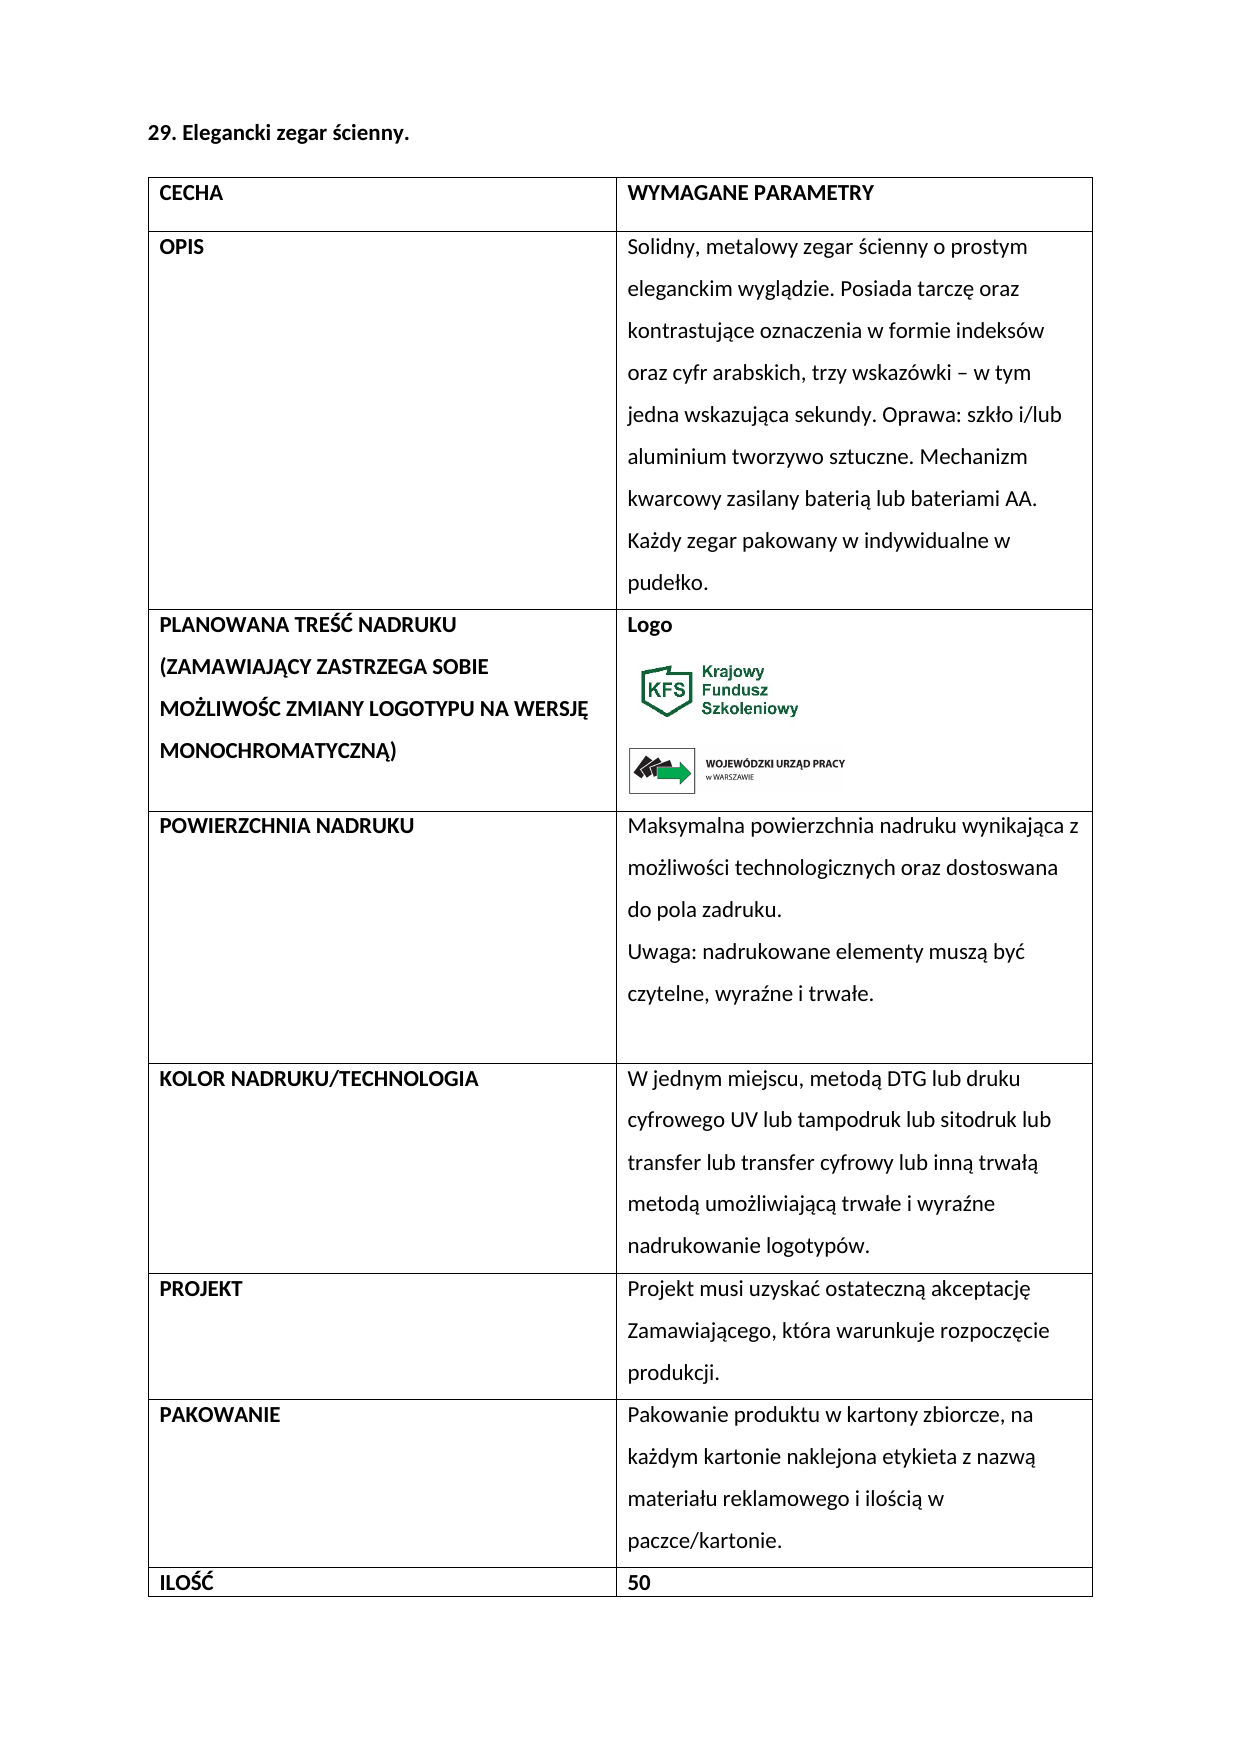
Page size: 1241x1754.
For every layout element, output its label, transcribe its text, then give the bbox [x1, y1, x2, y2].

table_cell 50 [617, 1568, 1092, 1596]
text 29. Elegancki zegar ścienny. [148, 118, 1093, 146]
table_cell Pakowanie produktu w kartony zbiorcze, na każdym kartonie naklejona etykieta z nazwą materiału reklamowego i ilością w paczce/kartonie. [617, 1400, 1092, 1567]
table_cell Logo [617, 610, 1092, 811]
table_cell PROJEKT [149, 1274, 616, 1399]
table_cell PLANOWANA TREŚĆ NADRUKU (ZAMAWIAJĄCY ZASTRZEGA SOBIE MOŻLIWOŚC ZMIANY LOGOTYPU NA WERSJĘ MONOCHROMATYCZNĄ) [149, 610, 616, 811]
table_header WYMAGANE PARAMETRY [617, 178, 1092, 231]
picture [627, 744, 846, 798]
table_cell Solidny, metalowy zegar ścienny o prostym eleganckim wyglądzie. Posiada tarczę oraz kontrastujące oznaczenia w formie indeksów oraz cyfr arabskich, trzy wskazówki – w tym jedna wskazująca sekundy. Oprawa: szkło i/lub aluminium tworzywo sztuczne. Mechanizm kwarcowy zasilany baterią lub bateriami AA. Każdy zegar pakowany w indywidualne w pudełko. [617, 232, 1092, 609]
table_cell PAKOWANIE [149, 1400, 616, 1567]
table_cell KOLOR NADRUKU/TECHNOLOGIA [149, 1064, 616, 1273]
table_cell W jednym miejscu, metodą DTG lub druku cyfrowego UV lub tampodruk lub sitodruk lub transfer lub transfer cyfrowy lub inną trwałą metodą umożliwiającą trwałe i wyraźne nadrukowanie logotypów. [617, 1064, 1092, 1273]
table_cell OPIS [149, 232, 616, 609]
table_cell Projekt musi uzyskać ostateczną akceptację Zamawiającego, która warunkuje rozpoczęcie produkcji. [617, 1274, 1092, 1399]
table_cell Maksymalna powierzchnia nadruku wynikająca z możliwości technologicznych oraz dostoswana do pola zadruku. Uwaga: nadrukowane elementy muszą być czytelne, wyraźne i trwałe. [617, 812, 1092, 1063]
table_cell POWIERZCHNIA NADRUKU [149, 812, 616, 1063]
picture [627, 652, 812, 731]
table_header CECHA [149, 178, 616, 231]
table_cell ILOŚĆ [149, 1568, 616, 1596]
